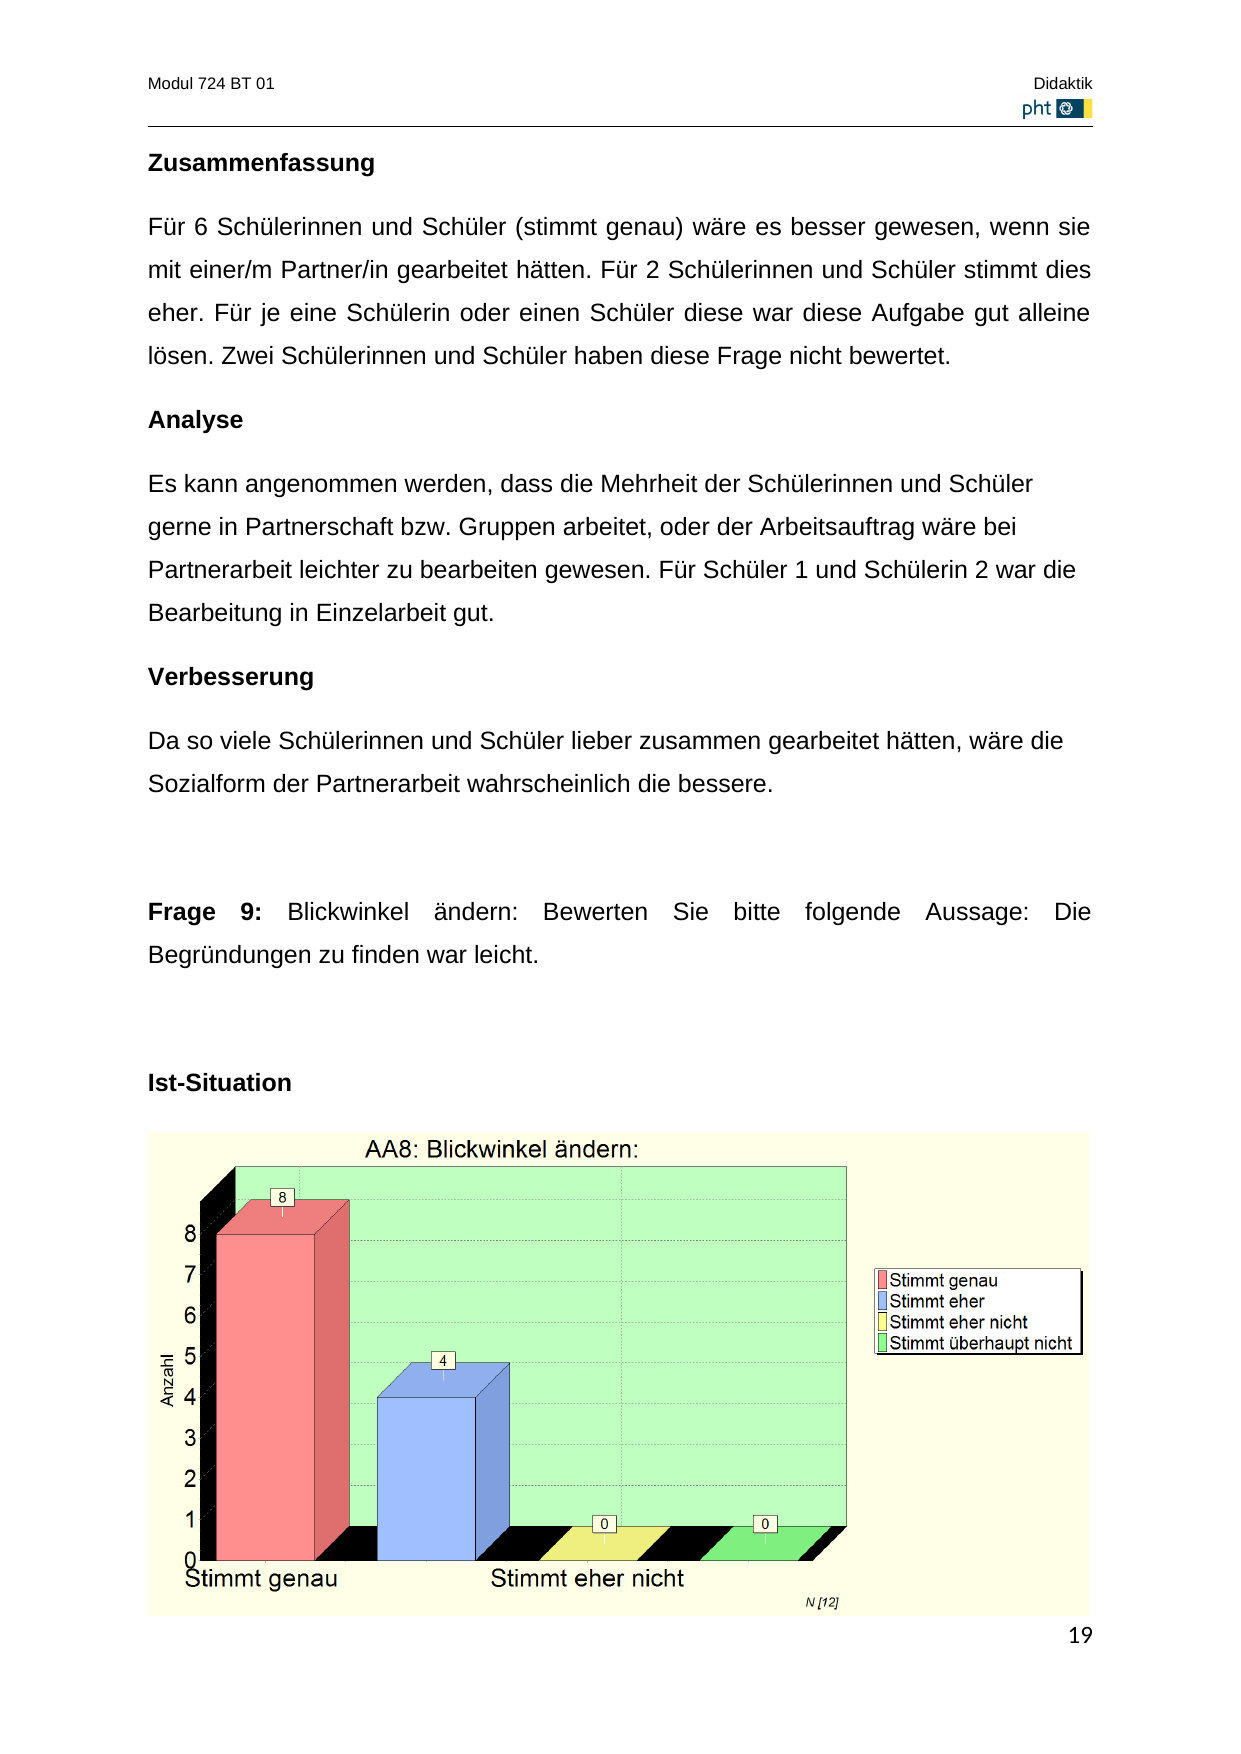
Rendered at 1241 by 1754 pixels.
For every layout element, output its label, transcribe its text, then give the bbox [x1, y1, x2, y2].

text Es kann angenommen werden, dass die Mehrheit der Schülerinnen und Schüler gerne in Partnerschaft bzw. Gruppen arbeitet, oder der Arbeitsauftrag wäre bei Partnerarbeit leichter zu bearbeiten gewesen. Für Schüler 1 und Schülerin 2 war die Bearbeitung in Einzelarbeit gut. [148, 469, 1093, 627]
picture [1014, 92, 1093, 121]
text Verbesserung [148, 662, 1093, 691]
text Zusammenfassung [148, 148, 1093, 176]
text Ist-Situation [148, 1068, 1093, 1097]
text Für 6 Schülerinnen und Schüler (stimmt genau) wäre es besser gewesen, wenn sie mit einer/m Partner/in gearbeitet hätten. Für 2 Schülerinnen und Schüler stimmt dies eher. Für je eine Schülerin oder einen Schüler diese war diese Aufgabe gut alleine lösen. Zwei Schülerinnen und Schüler haben diese Frage nicht bewertet. [148, 212, 1093, 370]
text Da so viele Schülerinnen und Schüler lieber zusammen gearbeitet hätten, wäre die Sozialform der Partnerarbeit wahrscheinlich die bessere. [148, 726, 1093, 798]
text Analyse [148, 405, 1093, 434]
picture [147, 1132, 1090, 1616]
text Frage 9: Blickwinkel ändern: Bewerten Sie bitte folgende Aussage: Die Begründungen zu finden war leicht. [148, 897, 1093, 969]
